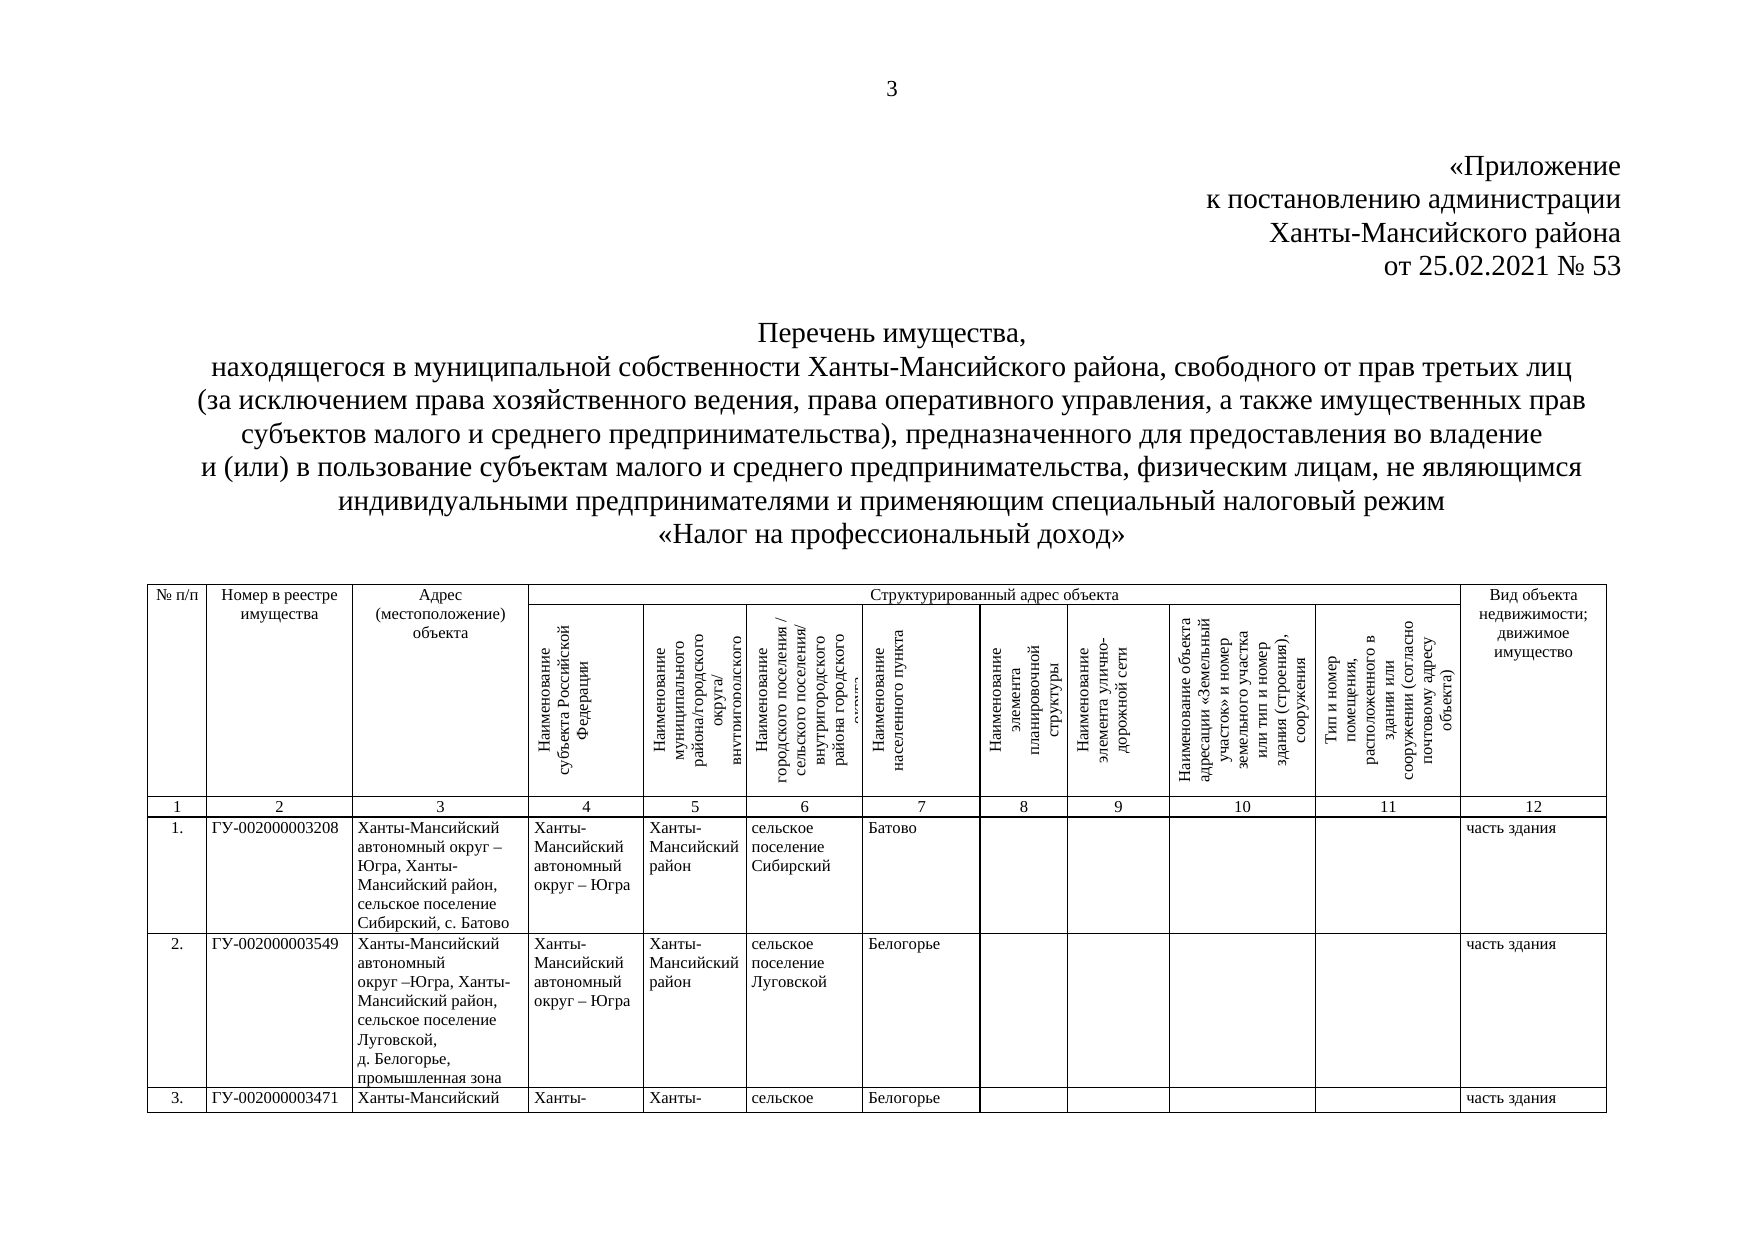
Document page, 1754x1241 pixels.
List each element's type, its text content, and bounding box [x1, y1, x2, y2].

table_cell 2. [148, 934, 206, 1087]
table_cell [353, 1088, 528, 1112]
table_cell часть здания [1461, 934, 1606, 1087]
table_cell 12 [1461, 797, 1606, 816]
table_cell Наименование муниципального района/городского округа/ внутригородского округа территории города федерального значения [644, 605, 746, 796]
table_cell сельское поселение Сибирский [747, 818, 862, 932]
text от 25.02.2021 № 53 [162, 248, 1621, 282]
table_cell [1068, 1088, 1169, 1112]
table_cell 5 [644, 797, 746, 816]
table_cell 8 [981, 797, 1067, 816]
table_header Номер в реестре имущества [207, 585, 352, 796]
table_cell [1170, 1088, 1315, 1112]
table_cell 6 [747, 797, 862, 816]
table_cell 10 [1170, 797, 1315, 816]
table_cell часть здания [1461, 818, 1606, 932]
table_cell 2 [207, 797, 352, 816]
table_cell часть здания [1461, 1088, 1606, 1112]
table_cell Наименование элемента улично-дорожной сети [1068, 605, 1169, 796]
table_cell 11 [1316, 797, 1460, 816]
text находящегося в муниципальной собственности Ханты-Мансийского района, свободного от прав третьих лиц [162, 349, 1621, 382]
text «Приложение [162, 148, 1621, 181]
table_cell 4 [529, 797, 643, 816]
table_cell Ханты-Мансийский автономный округ – Югра [529, 934, 643, 1087]
table_cell 9 [1068, 797, 1169, 816]
text «Налог на профессиональный доход» [162, 517, 1621, 550]
table_cell [1316, 934, 1460, 1087]
table_cell Наименование населенного пункта [863, 605, 979, 796]
table_cell ГУ-002000003549 [207, 934, 352, 1087]
table_cell Ханты-Мансийский район [644, 934, 746, 1087]
text Перечень имущества, [162, 315, 1621, 349]
table_cell Белогорье [863, 934, 979, 1087]
table_cell Батово [863, 818, 979, 932]
table_header Структурированный адрес объекта [529, 585, 1460, 604]
table_cell 7 [863, 797, 979, 816]
table_cell 1 [148, 797, 206, 816]
text к постановлению администрации [162, 181, 1621, 215]
table_cell Наименование элемента планировочной структуры [981, 605, 1067, 796]
text Ханты-Мансийского района [162, 215, 1621, 248]
table_cell Белогорье [863, 1088, 979, 1112]
table_cell [1316, 818, 1460, 932]
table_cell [644, 1088, 746, 1112]
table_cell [529, 1088, 643, 1112]
table_cell Наименование городского поселения / сельского поселения/ внутригородского района городского округа [747, 605, 862, 796]
table_cell сельское поселение Луговской [747, 934, 862, 1087]
table_cell Наименование объекта адресации «Земельный участок» и номер земельного участка или тип и номер здания (строения), сооружения [1170, 605, 1315, 796]
table_cell Ханты-Мансийский автономный округ –Югра, Ханты-Мансийский район, сельское поселение Луговской, д. Белогорье, промышленная зона [353, 934, 528, 1087]
table_cell [981, 818, 1067, 932]
table_cell Ханты-Мансийский автономный округ – Югра, Ханты-Мансийский район, сельское поселение Сибирский, с. Батово [353, 818, 528, 932]
table_cell ГУ-002000003471 [207, 1088, 352, 1112]
table_cell [981, 934, 1067, 1087]
table_cell [1068, 934, 1169, 1087]
table_cell [1316, 1088, 1460, 1112]
table_cell [1170, 934, 1315, 1087]
table_cell 3. [148, 1088, 206, 1112]
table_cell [747, 1088, 862, 1112]
table_header Адрес (местоположение) объекта [353, 585, 528, 796]
table_cell [1068, 818, 1169, 932]
table_cell [1170, 818, 1315, 932]
table_header № п/п [148, 585, 206, 796]
table_cell Наименование субъекта Российской Федерации [529, 605, 643, 796]
table_cell 1. [148, 818, 206, 932]
text (за исключением права хозяйственного ведения, права оперативного управления, а также имущественных прав субъектов малого и среднего предпринимательства), предназначенного для предоставления во владение [162, 382, 1621, 449]
text и (или) в пользование субъектам малого и среднего предпринимательства, физическим лицам, не являющимся индивидуальными предпринимателями и применяющим специальный налоговый режим [162, 449, 1621, 517]
table_cell 3 [353, 797, 528, 816]
table_cell Ханты-Мансийский район [644, 818, 746, 932]
table_cell Тип и номер помещения, расположенного в здании или сооружении (согласно почтовому адресу объекта) [1316, 605, 1460, 796]
table_header Вид объекта недвижимости; движимое имущество [1461, 585, 1606, 796]
table_cell ГУ-002000003208 [207, 818, 352, 932]
table_cell [981, 1088, 1067, 1112]
table_cell Ханты-Мансийский автономный округ – Югра [529, 818, 643, 932]
